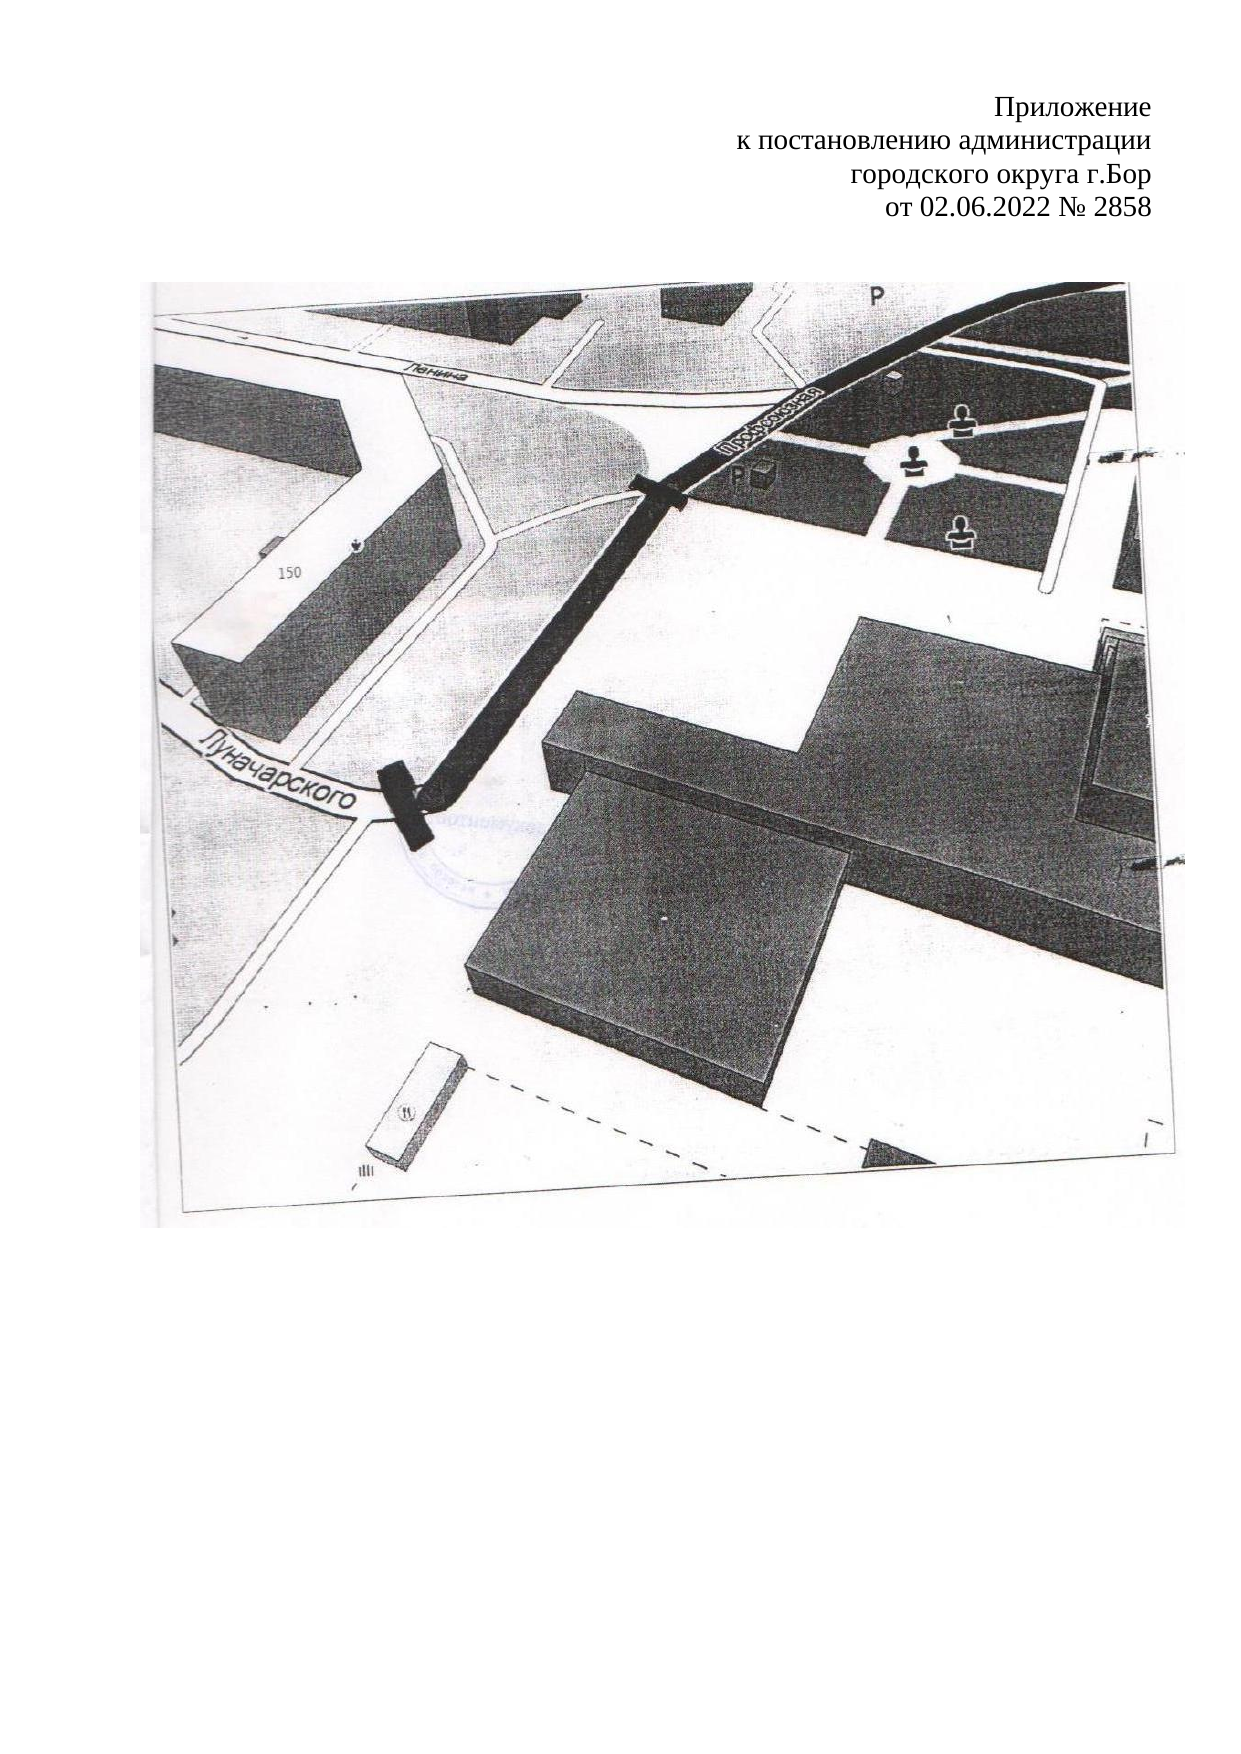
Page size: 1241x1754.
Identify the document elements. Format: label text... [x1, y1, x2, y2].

text городского округа г.Бор [148, 156, 1152, 189]
text Приложение [148, 89, 1152, 122]
text от 02.06.2022 № 2858 [148, 189, 1152, 223]
text к постановлению администрации [148, 122, 1152, 156]
picture [140, 282, 1185, 1228]
